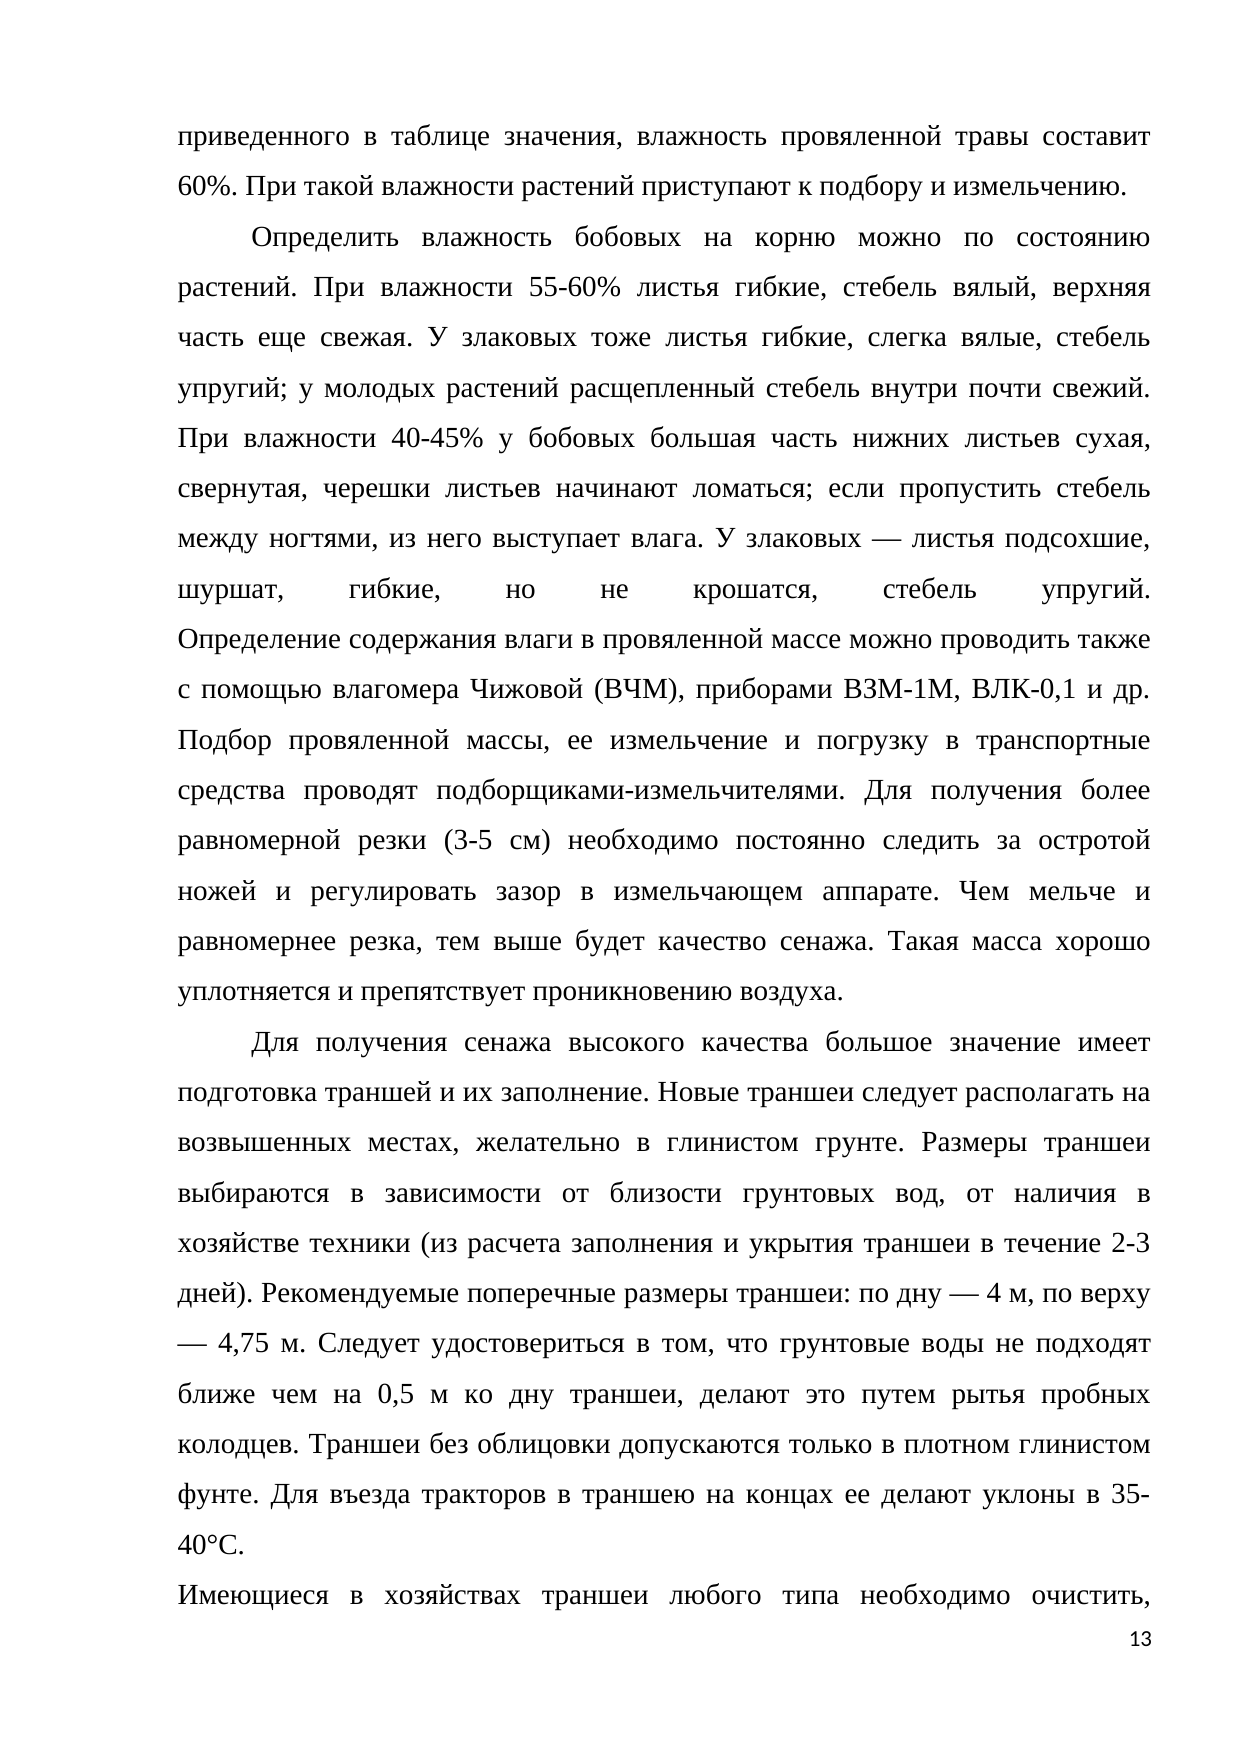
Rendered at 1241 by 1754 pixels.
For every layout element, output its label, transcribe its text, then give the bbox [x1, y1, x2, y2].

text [177, 1024, 1152, 1611]
text Определить влажность бобовых на корню можно по состоянию растений. При влажности 55-60% листья гибкие, стебель вялый, верхняя часть еще свежая. У злаковых тоже листья гибкие, слегка вялые, стебель упругий; у молодых растений расщепленный стебель внутри почти свежий. При влажности 40-45% у бобовых большая часть нижних листьев сухая, свернутая, черешки листьев начинают ломаться; если пропустить стебель между ногтями, из него выступает влага. У злаковых — листья подсохшие, шуршат, гибкие, но не крошатся, стебель упругий. Определение содержания влаги в провяленной массе можно проводить также с помощью влагомера Чижовой (ВЧМ), приборами ВЗМ-1М, ВЛК-0,1 и др. Подбор провяленной массы, ее измельчение и погрузку в транспортные средства проводят подборщиками-измельчителями. Для получения более равномерной резки (3-5 см) необходимо постоянно следить за остротой ножей и регулировать зазор в измельчающем аппарате. Чем мельче и равномернее резка, тем выше будет качество сенажа. Такая масса хорошо уплотняется и препятствует проникновению воздуха. [177, 219, 1152, 1007]
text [177, 118, 1152, 202]
